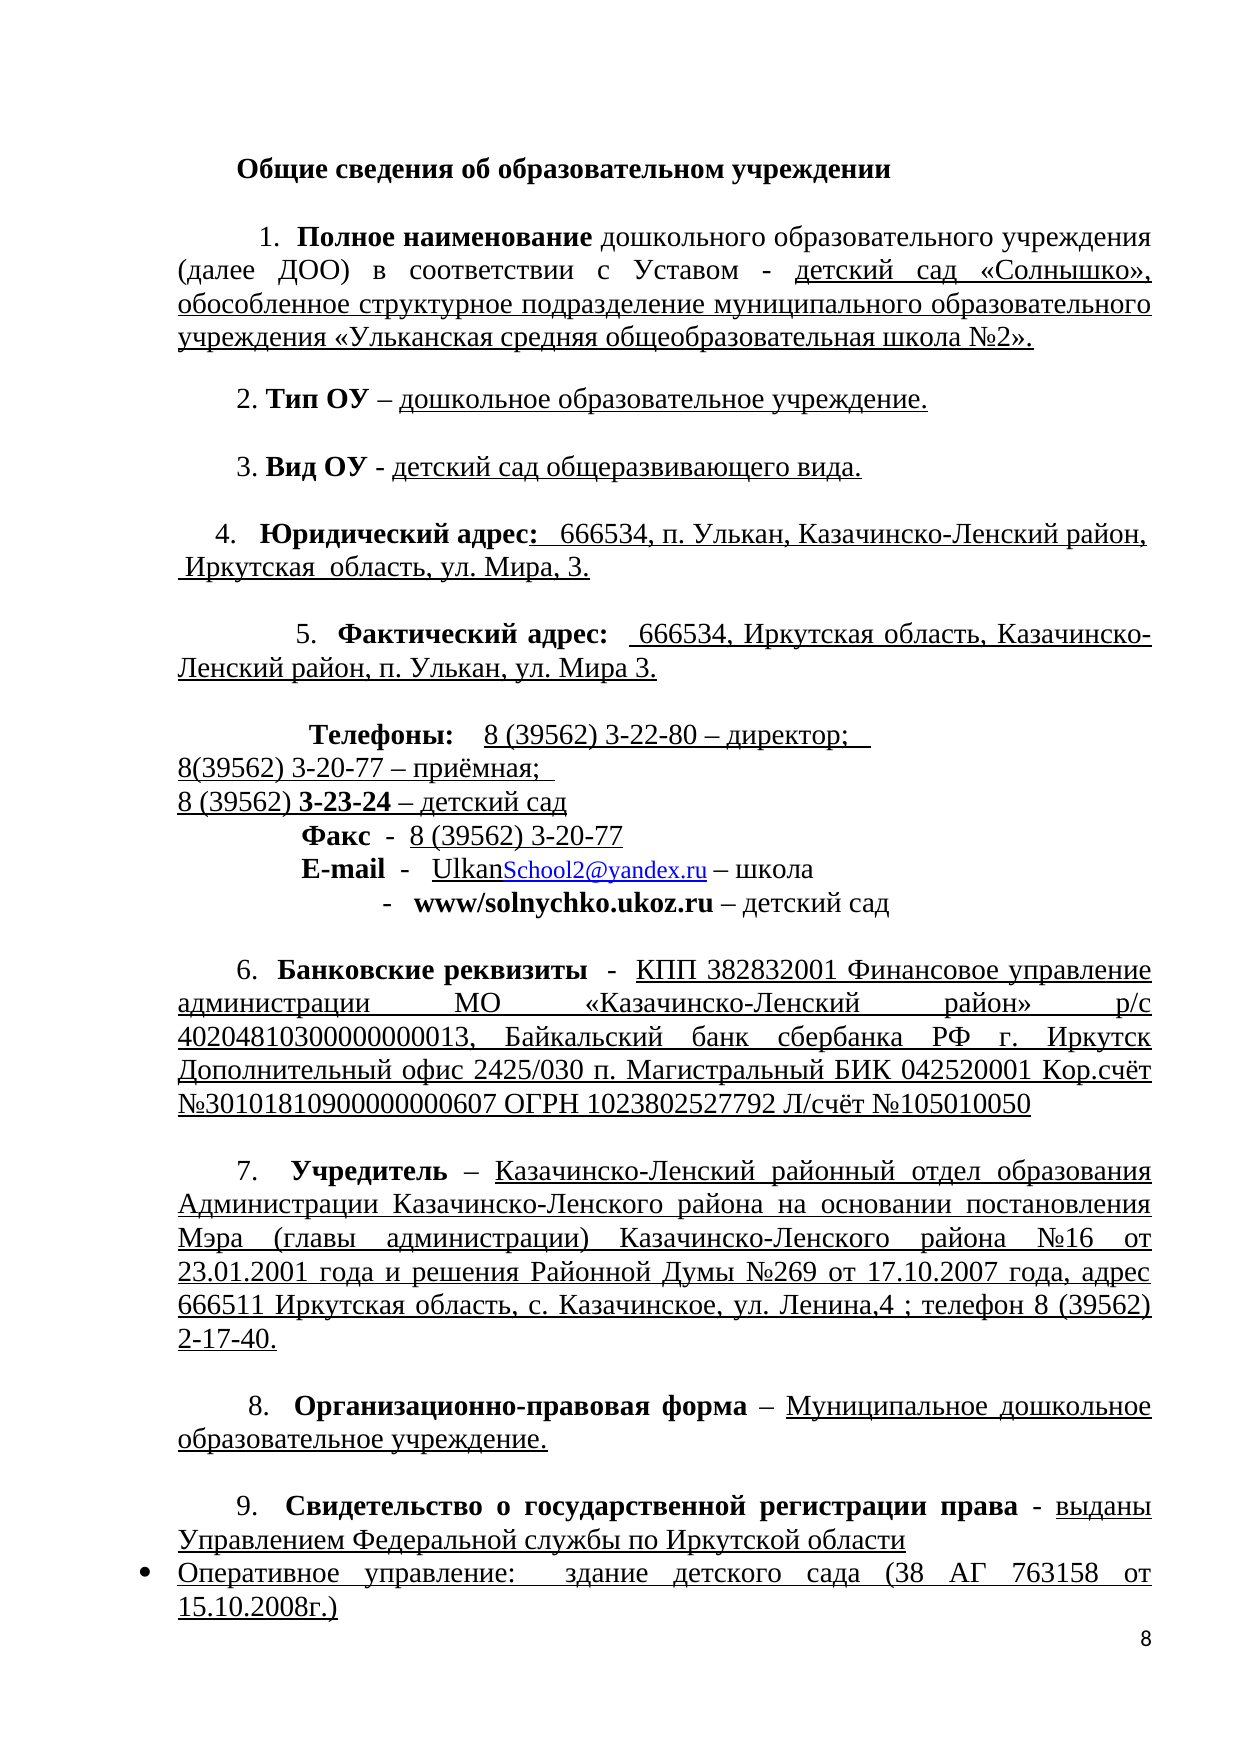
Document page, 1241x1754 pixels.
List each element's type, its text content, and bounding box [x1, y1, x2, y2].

text 6. Банковские реквизиты - КПП 382832001 Финансовое управление администрации МО «Казачинско-Ленский район» р/с 40204810300000000013, Байкальский банк сбербанка РФ г. Иркутск Дополнительный офис 2425/030 п. Магистральный БИК 042520001 Кор.счёт №30101810900000000607 ОГРН 1023802527792 Л/счёт №105010050 [177, 1015, 1152, 1048]
text 9. Свидетельство о государственной регистрации права - выданы Управлением Федеральной службы по Иркутской области [177, 1488, 1152, 1556]
text 1. Полное наименование дошкольного образовательного учреждения (далее ДОО) в соответствии с Уставом - детский сад «Солнышко», обособленное структурное подразделение муниципального образовательного учреждения «Ульканская средняя общеобразовательная школа №2». [177, 219, 1152, 315]
text 7. Учредитель – Казачинско-Ленский районный отдел образования Администрации Казачинско-Ленского района на основании постановления Мэра (главы администрации) Казачинско-Ленского района №16 от 23.01.2001 года и решения Районной Думы №269 от 17.10.2007 года, адрес 666511 Иркутская область, с. Казачинское, ул. Ленина,4 ; телефон 8 (39562) 2-17-40. [177, 1250, 1152, 1316]
text 8. Организационно-правовая форма – Муниципальное дошкольное образовательное учреждение. [177, 1388, 1152, 1455]
text 6. Банковские реквизиты - КПП 382832001 Финансовое управление администрации МО «Казачинско-Ленский район» р/с 40204810300000000013, Байкальский банк сбербанка РФ г. Иркутск Дополнительный офис 2425/030 п. Магистральный БИК 042520001 Кор.счёт №30101810900000000607 ОГРН 1023802527792 Л/счёт №105010050 [177, 1083, 1152, 1119]
text Общие сведения об образовательном учреждении [177, 152, 1152, 185]
list Оперативное управление: здание детского сада (38 АГ 763158 от 15.10.2008г.) [140, 1556, 1152, 1623]
text - www/solnychko.ukoz.ru – детский сад [177, 885, 1152, 918]
text 1. Полное наименование дошкольного образовательного учреждения (далее ДОО) в соответствии с Уставом - детский сад «Солнышко», обособленное структурное подразделение муниципального образовательного учреждения «Ульканская средняя общеобразовательная школа №2». [177, 316, 1152, 353]
text 6. Банковские реквизиты - КПП 382832001 Финансовое управление администрации МО «Казачинско-Ленский район» р/с 40204810300000000013, Байкальский банк сбербанка РФ г. Иркутск Дополнительный офис 2425/030 п. Магистральный БИК 042520001 Кор.счёт №30101810900000000607 ОГРН 1023802527792 Л/счёт №105010050 [177, 952, 1152, 1014]
text 6. Банковские реквизиты - КПП 382832001 Финансовое управление администрации МО «Казачинско-Ленский район» р/с 40204810300000000013, Байкальский банк сбербанка РФ г. Иркутск Дополнительный офис 2425/030 п. Магистральный БИК 042520001 Кор.счёт №30101810900000000607 ОГРН 1023802527792 Л/счёт №105010050 [177, 1049, 1152, 1081]
text Иркутская область, ул. Мира, 3. [177, 549, 1152, 583]
text 7. Учредитель – Казачинско-Ленский районный отдел образования Администрации Казачинско-Ленского района на основании постановления Мэра (главы администрации) Казачинско-Ленского района №16 от 23.01.2001 года и решения Районной Думы №269 от 17.10.2007 года, адрес 666511 Иркутская область, с. Казачинское, ул. Ленина,4 ; телефон 8 (39562) 2-17-40. [177, 1317, 1152, 1354]
text Факс - 8 (39562) 3-20-77 [177, 818, 1152, 851]
text 5. Фактический адрес: 666534, Иркутская область, Казачинско-Ленский район, п. Улькан, ул. Мира 3. [177, 616, 1152, 683]
text 8 (39562) 3-23-24 – детский сад [177, 784, 1152, 818]
text 3. Вид ОУ - детский сад общеразвивающего вида. [177, 449, 1152, 482]
text 7. Учредитель – Казачинско-Ленский районный отдел образования Администрации Казачинско-Ленского района на основании постановления Мэра (главы администрации) Казачинско-Ленского района №16 от 23.01.2001 года и решения Районной Думы №269 от 17.10.2007 года, адрес 666511 Иркутская область, с. Казачинское, ул. Ленина,4 ; телефон 8 (39562) 2-17-40. [177, 1153, 1152, 1216]
text 2. Тип ОУ – дошкольное образовательное учреждение. [177, 382, 1152, 415]
text 8(39562) 3-20-77 – приёмная; [177, 751, 1152, 784]
text 7. Учредитель – Казачинско-Ленский районный отдел образования Администрации Казачинско-Ленского района на основании постановления Мэра (главы администрации) Казачинско-Ленского района №16 от 23.01.2001 года и решения Районной Думы №269 от 17.10.2007 года, адрес 666511 Иркутская область, с. Казачинское, ул. Ленина,4 ; телефон 8 (39562) 2-17-40. [177, 1217, 1152, 1249]
text Е-mail - UlkanSchool2@yandex.ru – школа [177, 851, 1152, 885]
list Юридический адрес: 666534, п. Улькан, Казачинско-Ленский район, [215, 516, 1152, 549]
text Телефоны: 8 (39562) 3-22-80 – директор; [177, 717, 1152, 751]
